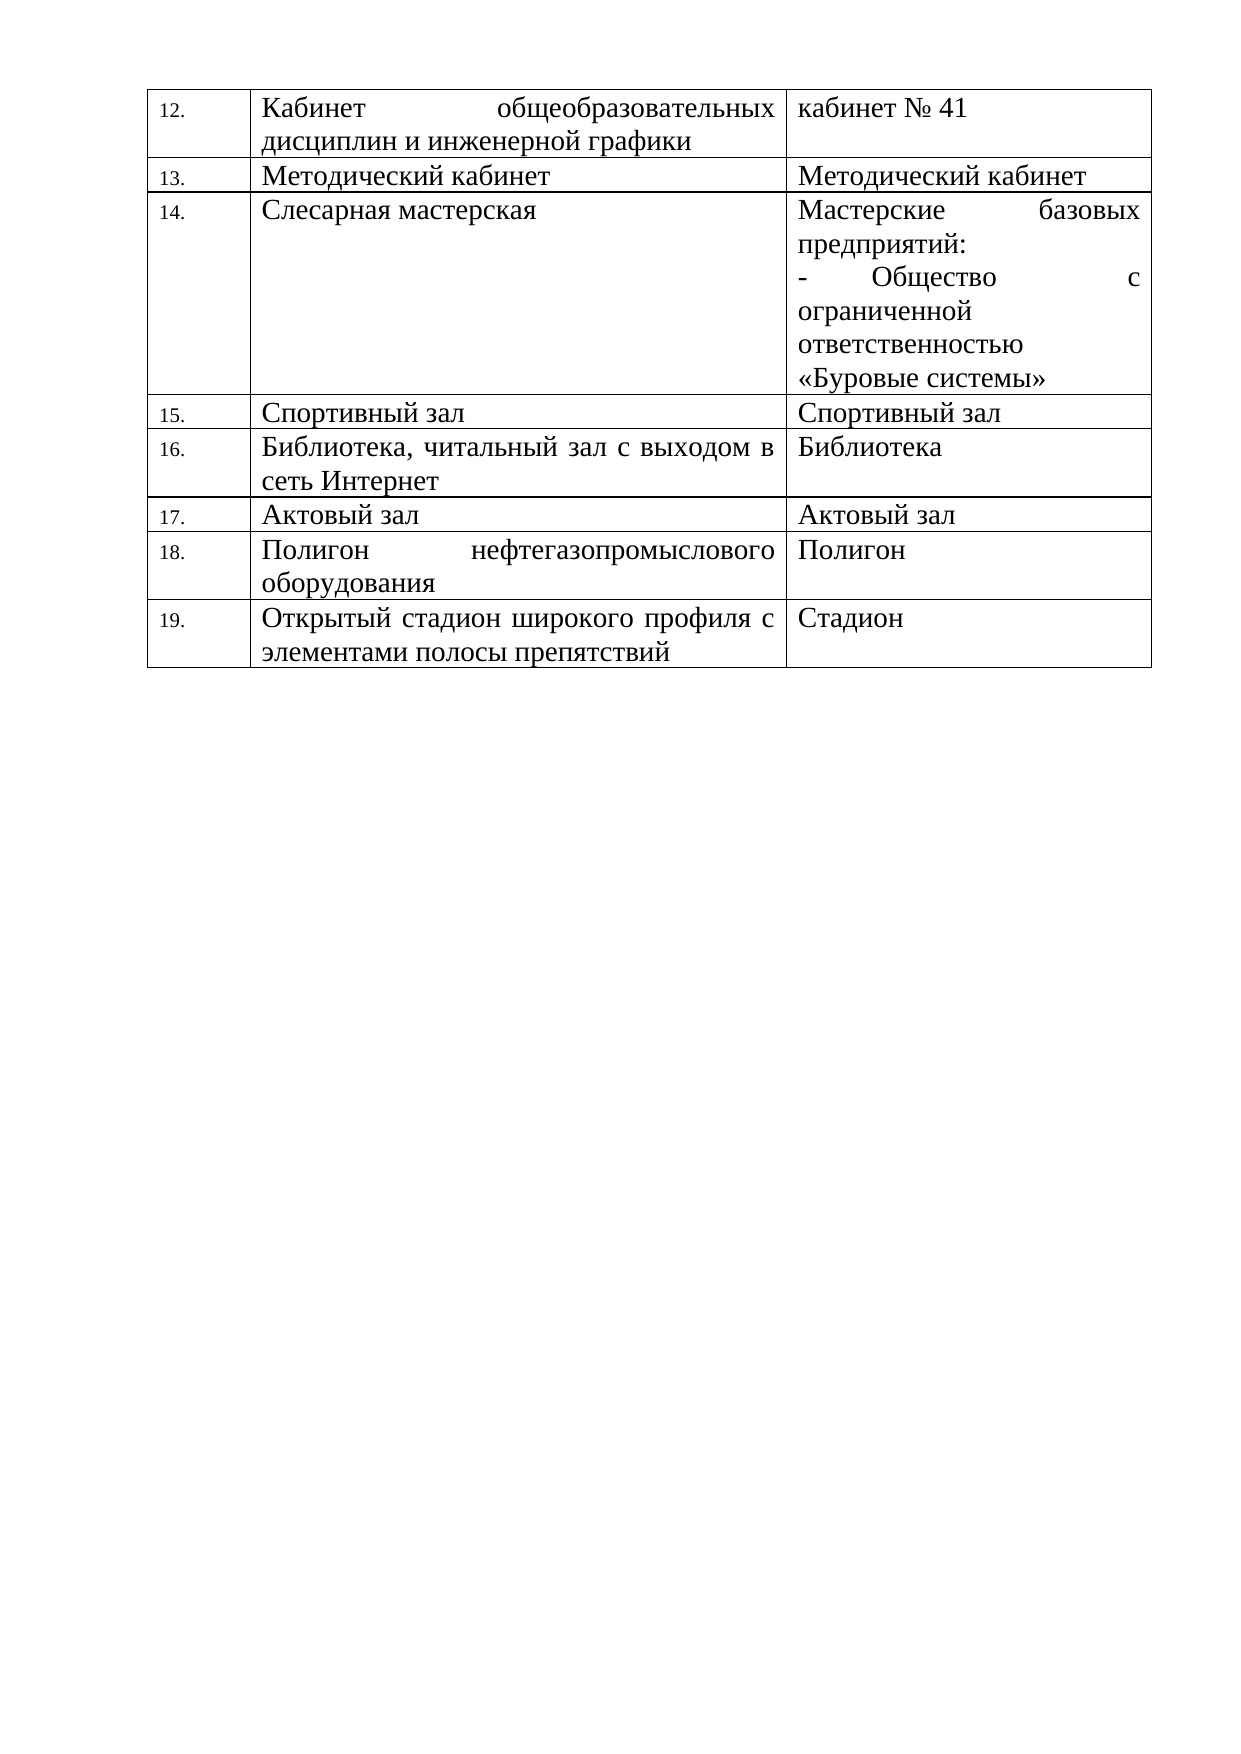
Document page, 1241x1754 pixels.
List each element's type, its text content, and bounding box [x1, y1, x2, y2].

table_cell Открытый стадион широкого профиля с элементами полосы препятствий [251, 600, 786, 667]
table_cell Актовый зал [251, 498, 786, 531]
table_cell Библиотека [787, 429, 1151, 496]
table_cell [148, 395, 250, 428]
table_cell Стадион [787, 600, 1151, 667]
table_cell Методический кабинет [787, 158, 1151, 191]
table_cell Мастерские базовых предприятий: Общество с ограниченной ответственностью «Буровые системы» [787, 193, 1151, 394]
table_cell Полигон [787, 532, 1151, 599]
table_cell [148, 532, 250, 599]
table_cell Кабинет общеобразовательных дисциплин и инженерной графики [251, 90, 786, 157]
table_cell [148, 498, 250, 531]
table_cell [148, 158, 250, 191]
table_cell Библиотека, читальный зал с выходом в сеть Интернет [251, 429, 786, 496]
table_cell [148, 429, 250, 496]
table_cell [148, 90, 250, 157]
table_cell Слесарная мастерская [251, 193, 786, 394]
table_cell Методический кабинет [251, 158, 786, 191]
table_cell кабинет № 41 [787, 90, 1151, 157]
table_cell Актовый зал [787, 498, 1151, 531]
table_cell [148, 600, 250, 667]
table_cell Спортивный зал [251, 395, 786, 428]
table_cell Спортивный зал [787, 395, 1151, 428]
table_cell Полигон нефтегазопромыслового оборудования [251, 532, 786, 599]
table_cell [148, 193, 250, 394]
